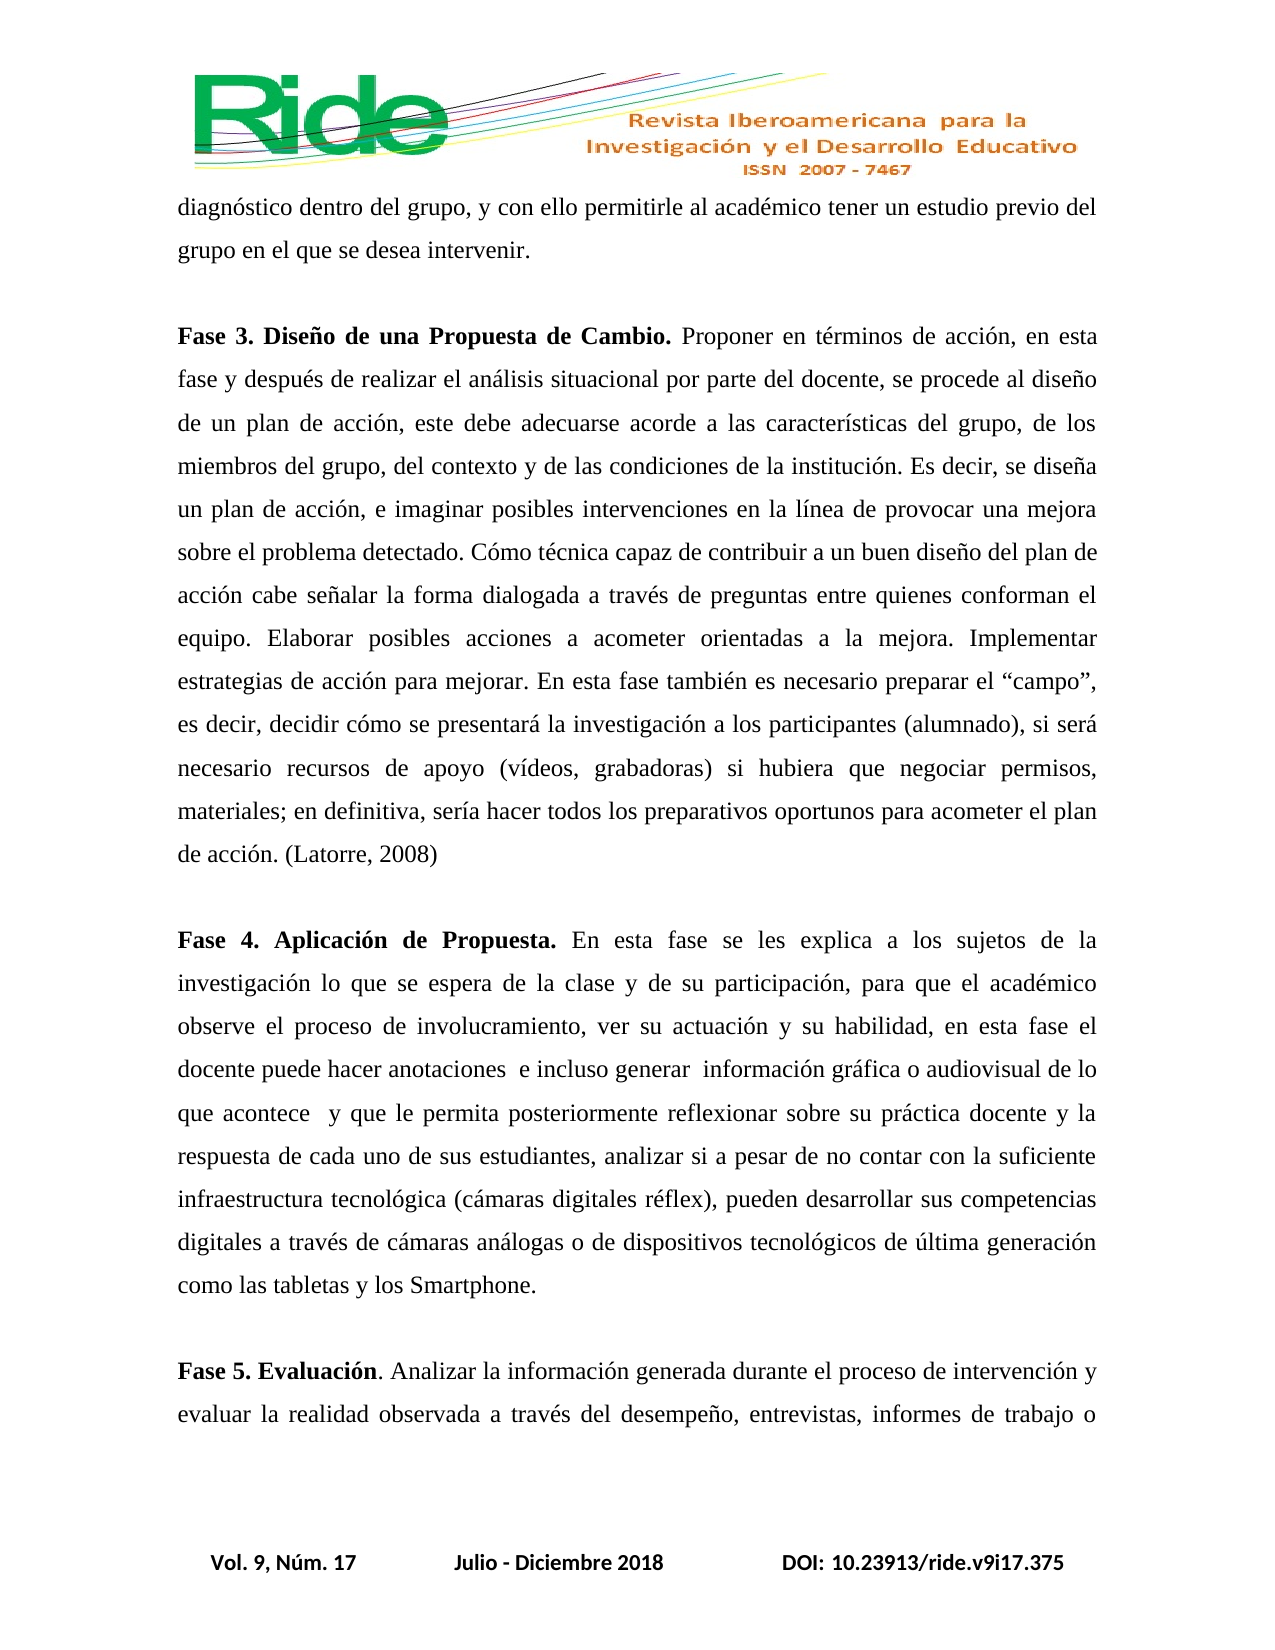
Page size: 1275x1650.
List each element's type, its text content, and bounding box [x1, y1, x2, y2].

text Fase 4. Aplicación de Propuesta. En esta fase se les explica a los sujetos de la investigación lo que se espera de la clase y de su participación, para que el académico observe el proceso de involucramiento, ver su actuación y su habilidad, en esta fase el docente puede hacer anotaciones e incluso generar información gráfica o audiovisual de lo que acontece y que le permita posteriormente reflexionar sobre su práctica docente y la respuesta de cada uno de sus estudiantes, analizar si a pesar de no contar con la suficiente infraestructura tecnológica (cámaras digitales réflex), pueden desarrollar sus competencias digitales a través de cámaras análogas o de dispositivos tecnológicos de última generación como las tabletas y los Smartphone. [177, 925, 1098, 1299]
picture [194, 73, 1081, 178]
text Fase 3. Diseño de una Propuesta de Cambio. Proponer en términos de acción, en esta fase y después de realizar el análisis situacional por parte del docente, se procede al diseño de un plan de acción, este debe adecuarse acorde a las características del grupo, de los miembros del grupo, del contexto y de las condiciones de la institución. Es decir, se diseña un plan de acción, e imaginar posibles intervenciones en la línea de provocar una mejora sobre el problema detectado. Cómo técnica capaz de contribuir a un buen diseño del plan de acción cabe señalar la forma dialogada a través de preguntas entre quienes conforman el equipo. Elaborar posibles acciones a acometer orientadas a la mejora. Implementar estrategias de acción para mejorar. En esta fase también es necesario preparar el “campo”, es decir, decidir cómo se presentará la investigación a los participantes (alumnado), si será necesario recursos de apoyo (vídeos, grabadoras) si hubiera que negociar permisos, materiales; en definitiva, sería hacer todos los preparativos oportunos para acometer el plan de acción. (Latorre, 2008) [177, 321, 1098, 868]
